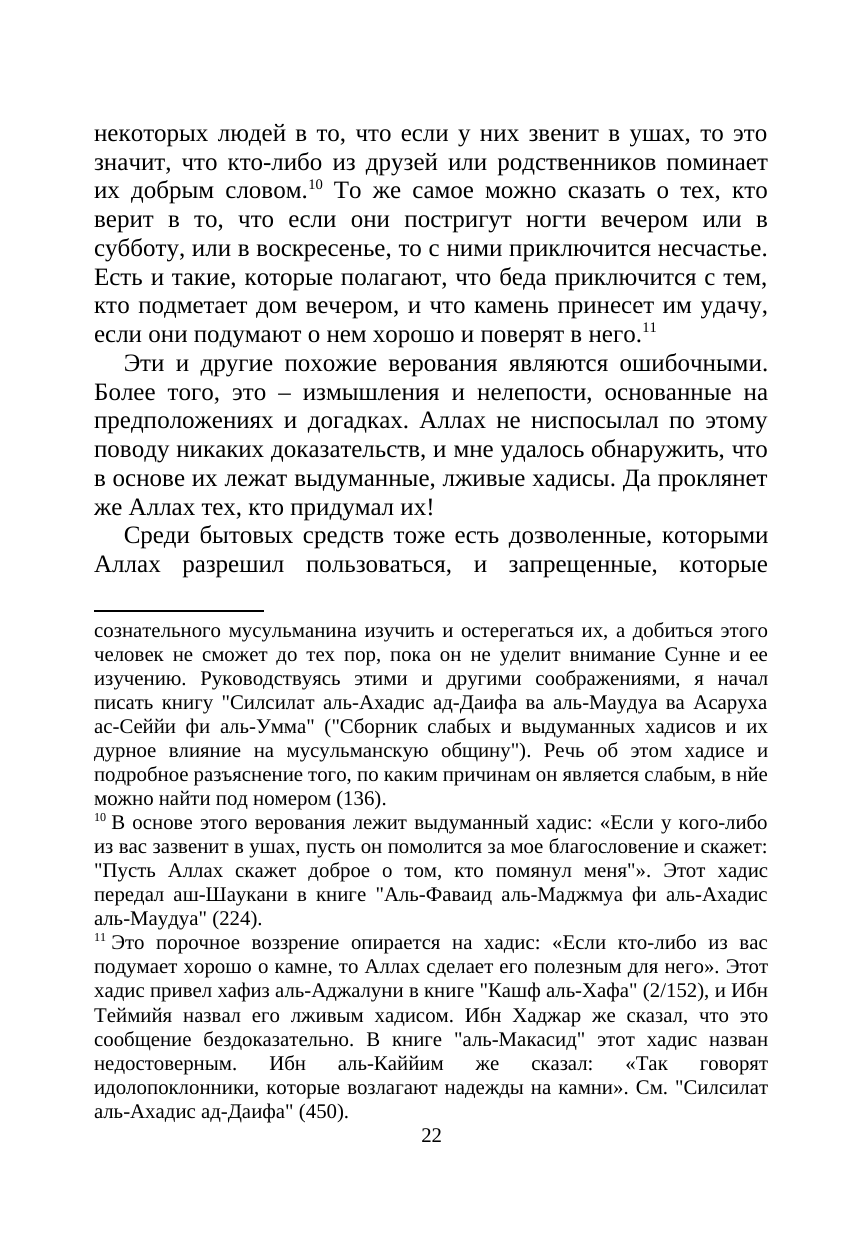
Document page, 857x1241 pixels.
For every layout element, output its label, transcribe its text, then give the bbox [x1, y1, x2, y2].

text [94, 118, 769, 348]
text Эти и другие похожие верования являются ошибочными. Более того, это – измышления и нелепости, основанные на предположениях и догадках. Аллах не ниспосылал по этому поводу никаких доказательств, и мне удалось обнаружить, что в основе их лежат выдуманные, лживые хадисы. Да проклянет же Аллах тех, кто придумал их! [94, 348, 769, 521]
text Среди бытовых средств тоже есть дозволенные, которыми Аллах разрешил пользоваться, и запрещенные, которые запрещены Аллахом. Ранее и уже привел примеры того, как люди ошибочно принимают те или иные деяния за средства, необходимые для достижения различных целей, хотя в действительности это не так. Сейчас я на нескольких примерах покажу, какие бытовые средства являются дозволенными, а какие – запрещенными. [94, 521, 769, 578]
